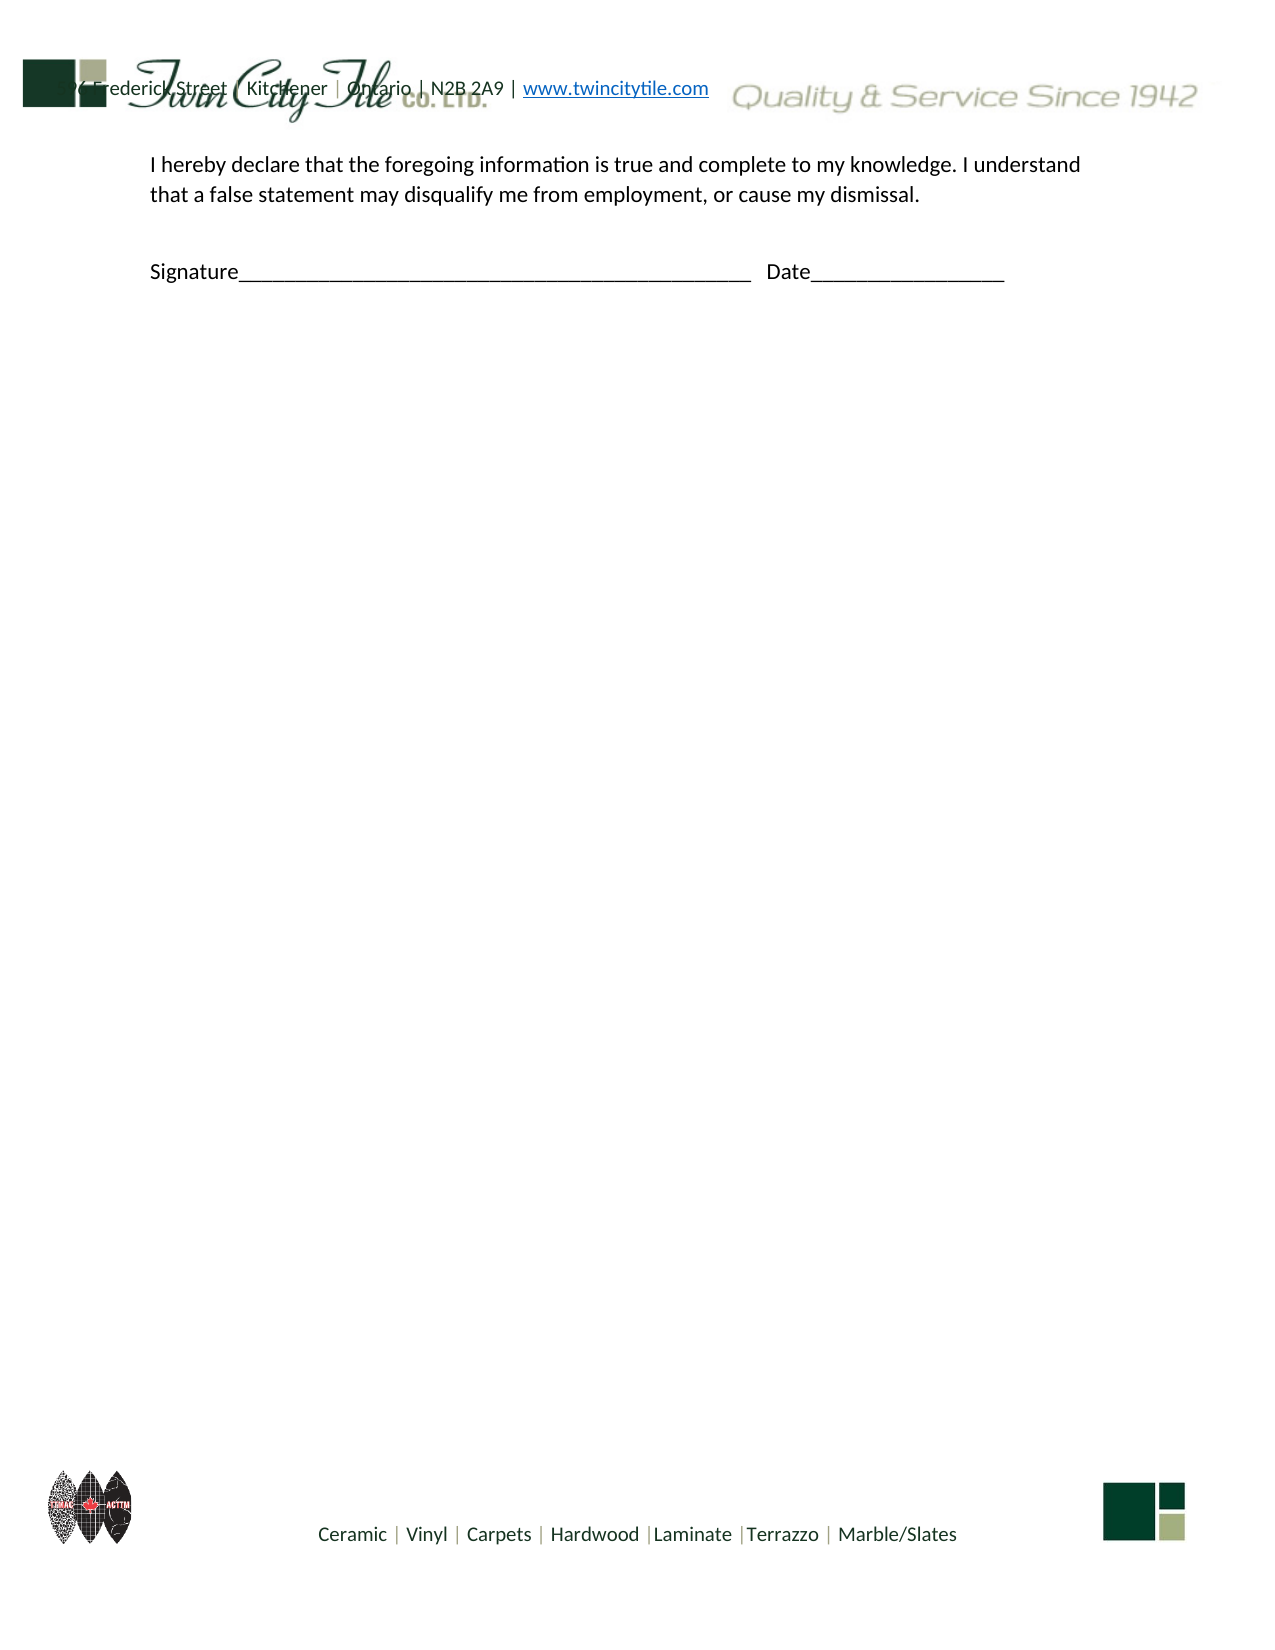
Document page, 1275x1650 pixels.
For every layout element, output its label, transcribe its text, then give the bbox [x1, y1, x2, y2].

picture [1100, 1480, 1187, 1543]
text Signature_____________________________________________ Date_________________ [150, 257, 1125, 285]
picture [22, 13, 503, 132]
picture [48, 1470, 132, 1544]
picture [727, 81, 1223, 127]
text I hereby declare that the foregoing information is true and complete to my knowledge. I understand that a false statement may disqualify me from employment, or cause my dismissal. [150, 150, 1125, 238]
